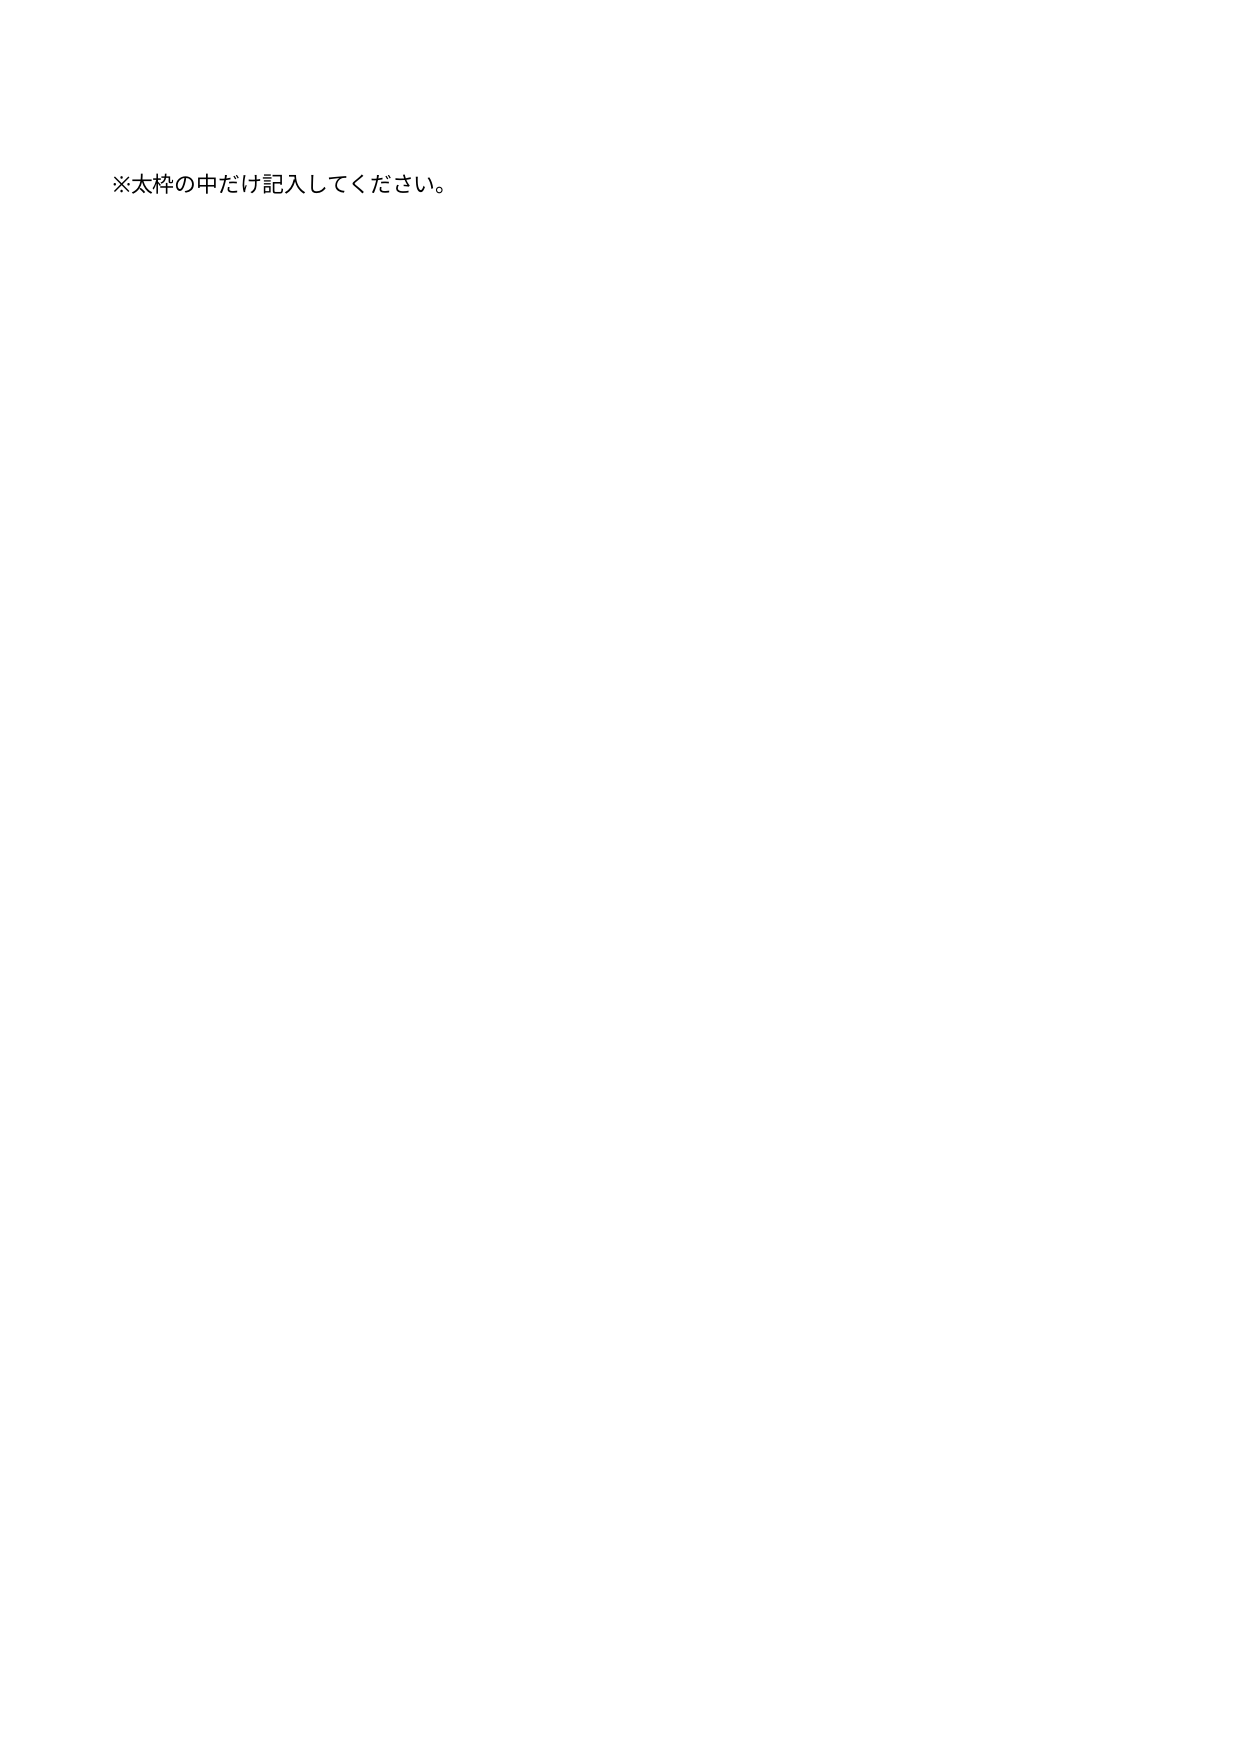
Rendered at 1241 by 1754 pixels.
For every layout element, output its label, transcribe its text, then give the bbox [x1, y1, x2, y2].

text ※太枠の中だけ記入してください。 [112, 164, 1128, 202]
